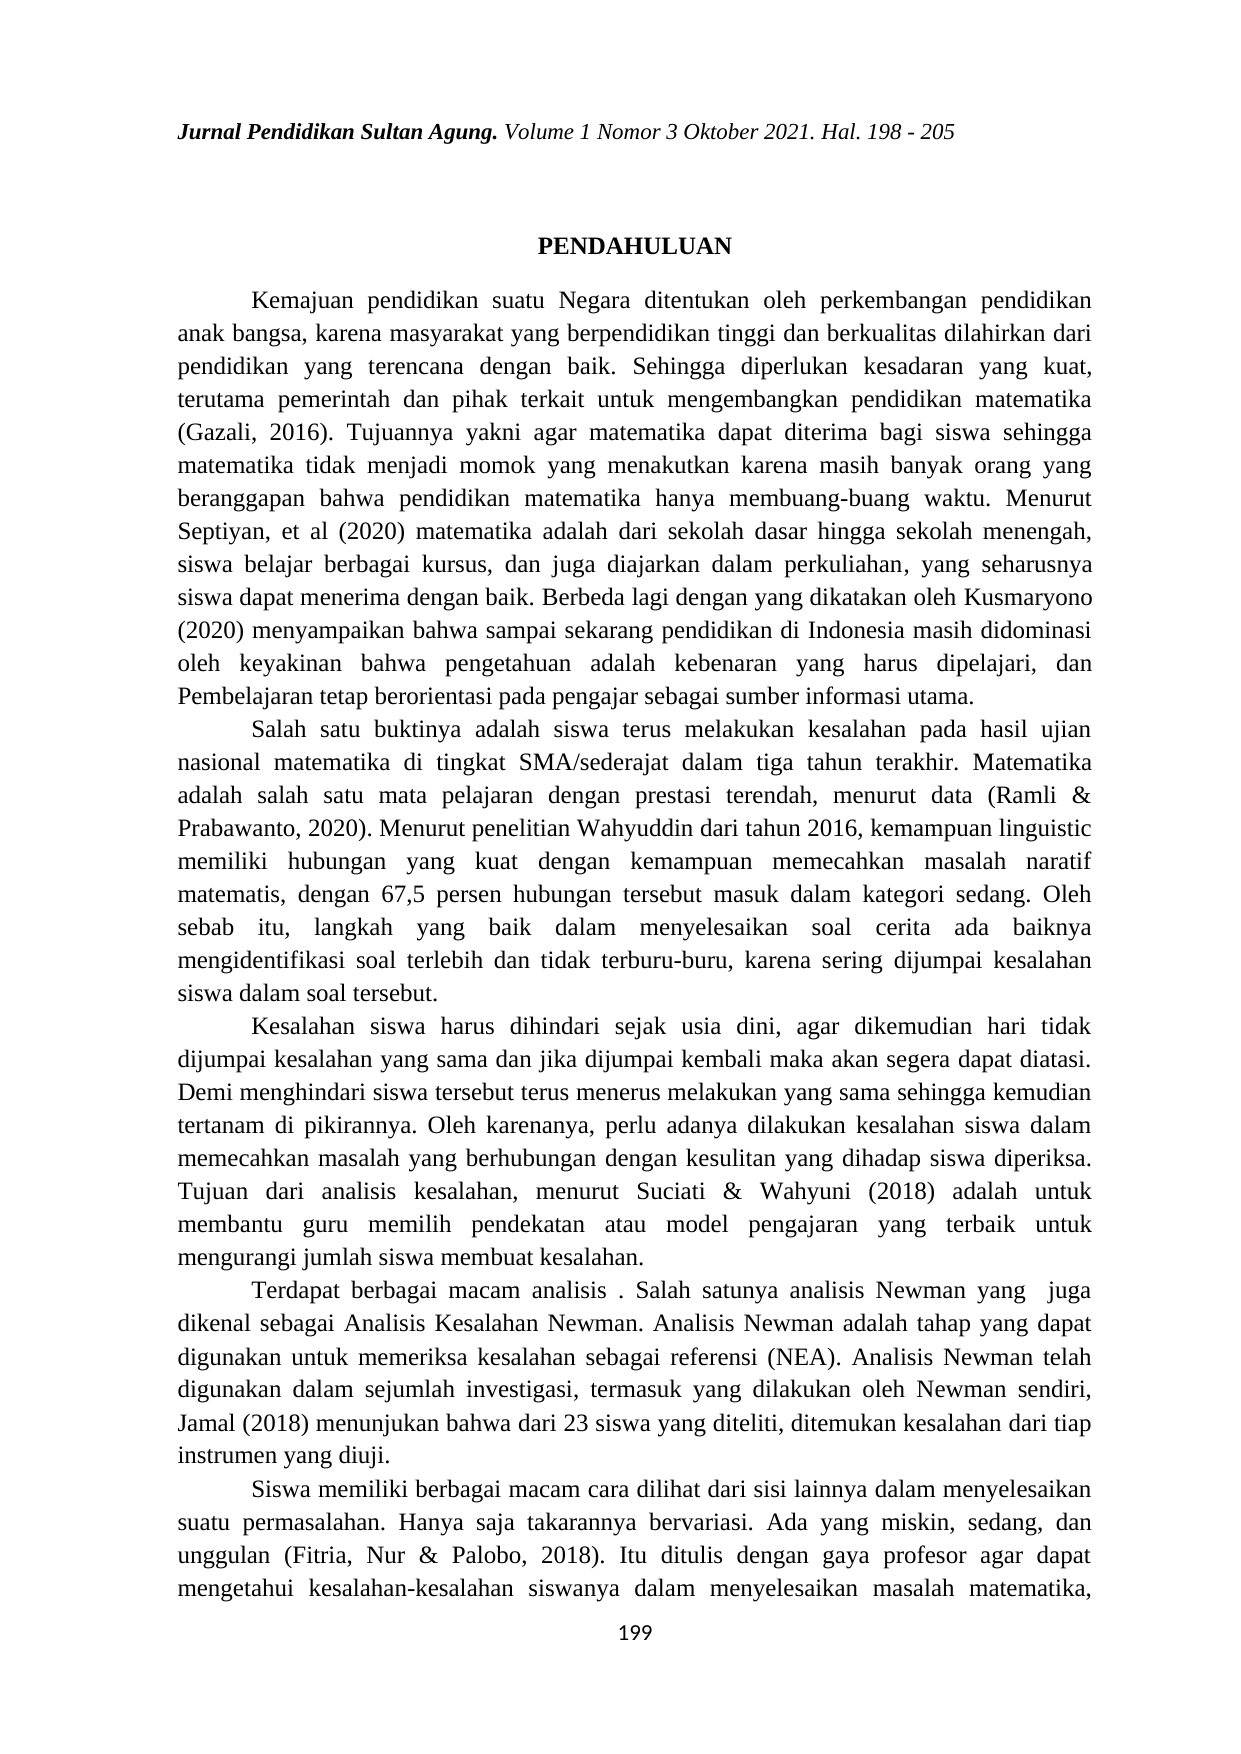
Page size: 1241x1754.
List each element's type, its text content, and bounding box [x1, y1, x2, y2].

text Kemajuan pendidikan suatu Negara ditentukan oleh perkembangan pendidikan anak bangsa, karena masyarakat yang berpendidikan tinggi dan berkualitas dilahirkan dari pendidikan yang terencana dengan baik. Sehingga diperlukan kesadaran yang kuat, terutama pemerintah dan pihak terkait untuk mengembangkan pendidikan matematika (Gazali, 2016). Tujuannya yakni agar matematika dapat diterima bagi siswa sehingga matematika tidak menjadi momok yang menakutkan karena masih banyak orang yang beranggapan bahwa pendidikan matematika hanya membuang-buang waktu. Menurut Septiyan, et al (2020) matematika adalah dari sekolah dasar hingga sekolah menengah, siswa belajar berbagai kursus, dan juga diajarkan dalam perkuliahan, yang seharusnya siswa dapat menerima dengan baik. Berbeda lagi dengan yang dikatakan oleh Kusmaryono (2020) menyampaikan bahwa sampai sekarang pendidikan di Indonesia masih didominasi oleh keyakinan bahwa pengetahuan adalah kebenaran yang harus dipelajari, dan Pembelajaran tetap berorientasi pada pengajar sebagai sumber informasi utama. [177, 285, 1092, 710]
text Terdapat berbagai macam analisis . Salah satunya analisis Newman yang juga dikenal sebagai Analisis Kesalahan Newman. Analisis Newman adalah tahap yang dapat digunakan untuk memeriksa kesalahan sebagai referensi (NEA). Analisis Newman telah digunakan dalam sejumlah investigasi, termasuk yang dilakukan oleh Newman sendiri, Jamal (2018) menunjukan bahwa dari 23 siswa yang diteliti, ditemukan kesalahan dari tiap instrumen yang diuji. [177, 1276, 1092, 1469]
text Salah satu buktinya adalah siswa terus melakukan kesalahan pada hasil ujian nasional matematika di tingkat SMA/sederajat dalam tiga tahun terakhir. Matematika adalah salah satu mata pelajaran dengan prestasi terendah, menurut data (Ramli & Prabawanto, 2020). Menurut penelitian Wahyuddin dari tahun 2016, kemampuan linguistic memiliki hubungan yang kuat dengan kemampuan memecahkan masalah naratif matematis, dengan 67,5 persen hubungan tersebut masuk dalam kategori sedang. Oleh sebab itu, langkah yang baik dalam menyelesaikan soal cerita ada baiknya mengidentifikasi soal terlebih dan tidak terburu-buru, karena sering dijumpai kesalahan siswa dalam soal tersebut. [177, 714, 1092, 1007]
text PENDAHULUAN [177, 231, 1092, 260]
text Kesalahan siswa harus dihindari sejak usia dini, agar dikemudian hari tidak dijumpai kesalahan yang sama dan jika dijumpai kembali maka akan segera dapat diatasi. Demi menghindari siswa tersebut terus menerus melakukan yang sama sehingga kemudian tertanam di pikirannya. Oleh karenanya, perlu adanya dilakukan kesalahan siswa dalam memecahkan masalah yang berhubungan dengan kesulitan yang dihadap siswa diperiksa. Tujuan dari analisis kesalahan, menurut Suciati & Wahyuni (2018) adalah untuk membantu guru memilih pendekatan atau model pengajaran yang terbaik untuk mengurangi jumlah siswa membuat kesalahan. [177, 1011, 1092, 1271]
